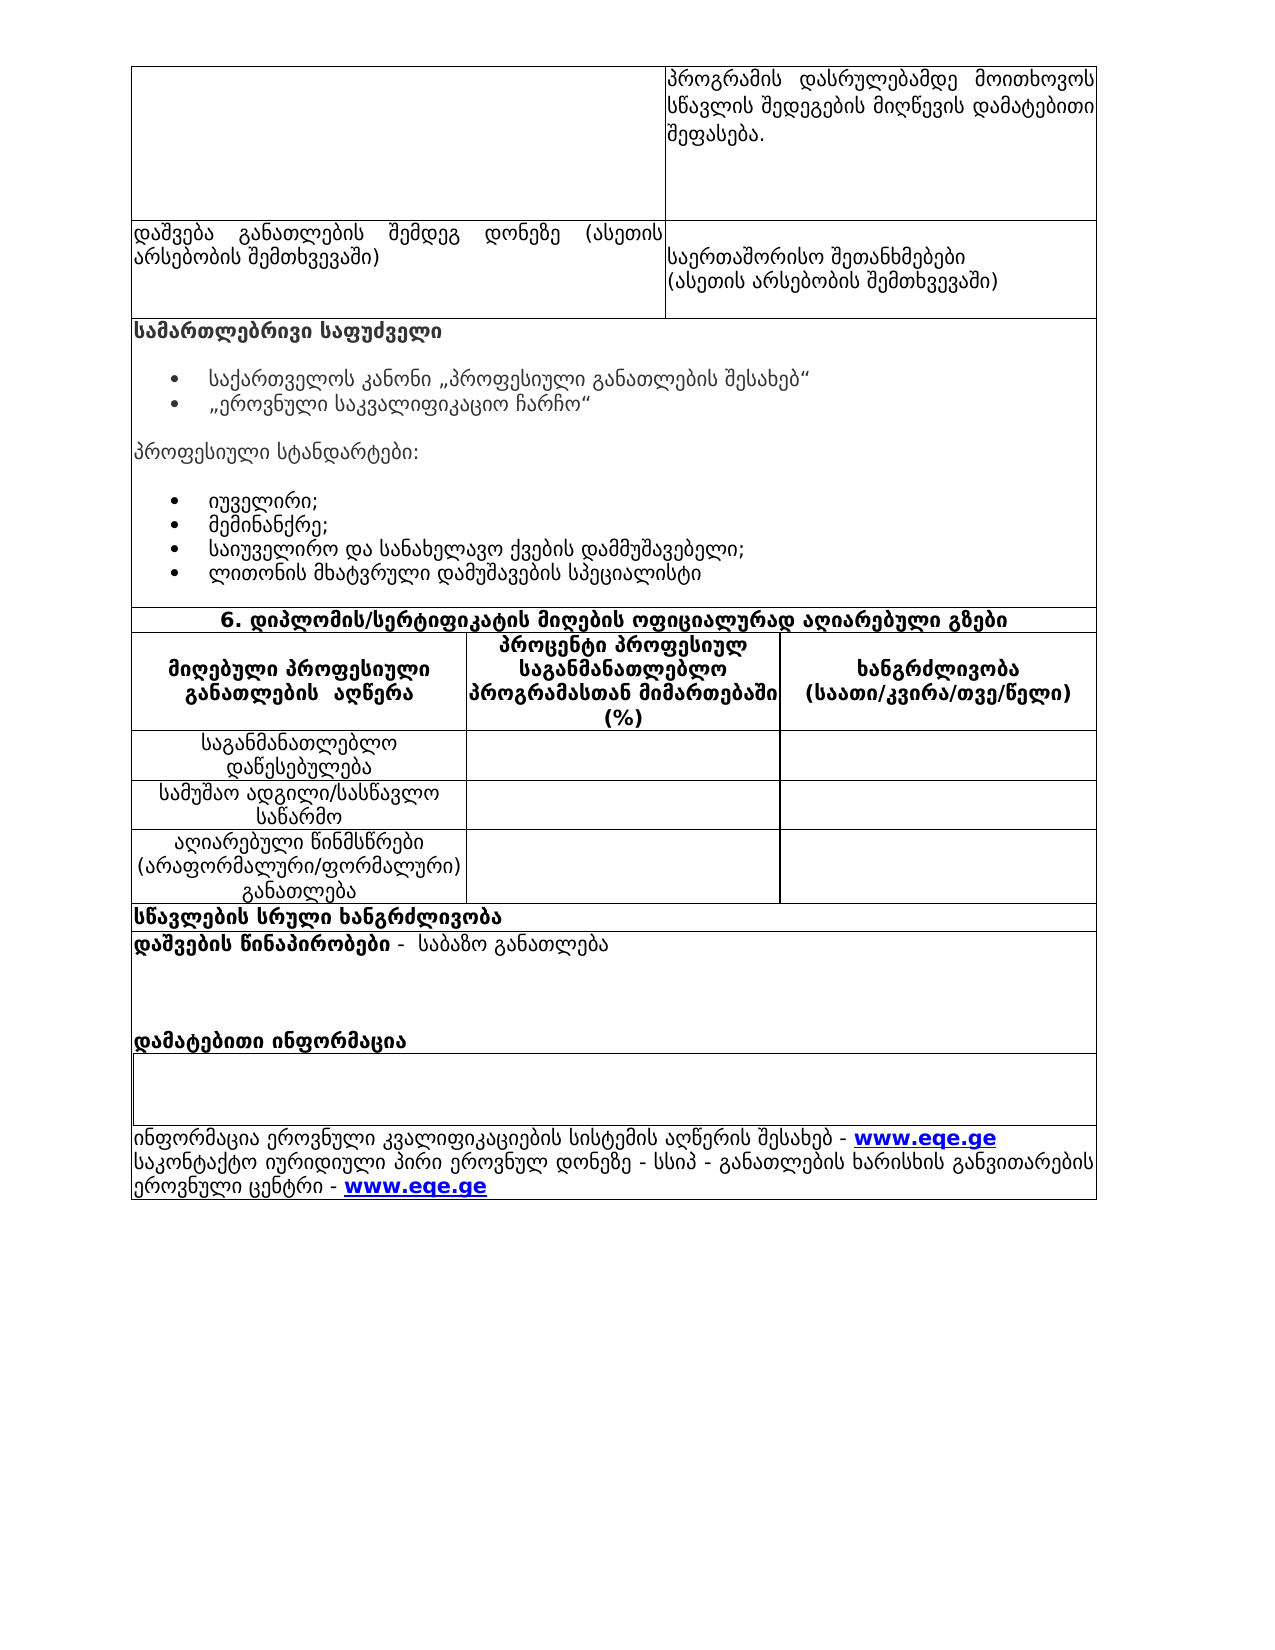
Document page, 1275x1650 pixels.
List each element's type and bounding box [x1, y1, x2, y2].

table_header [131, 66, 1134, 1248]
